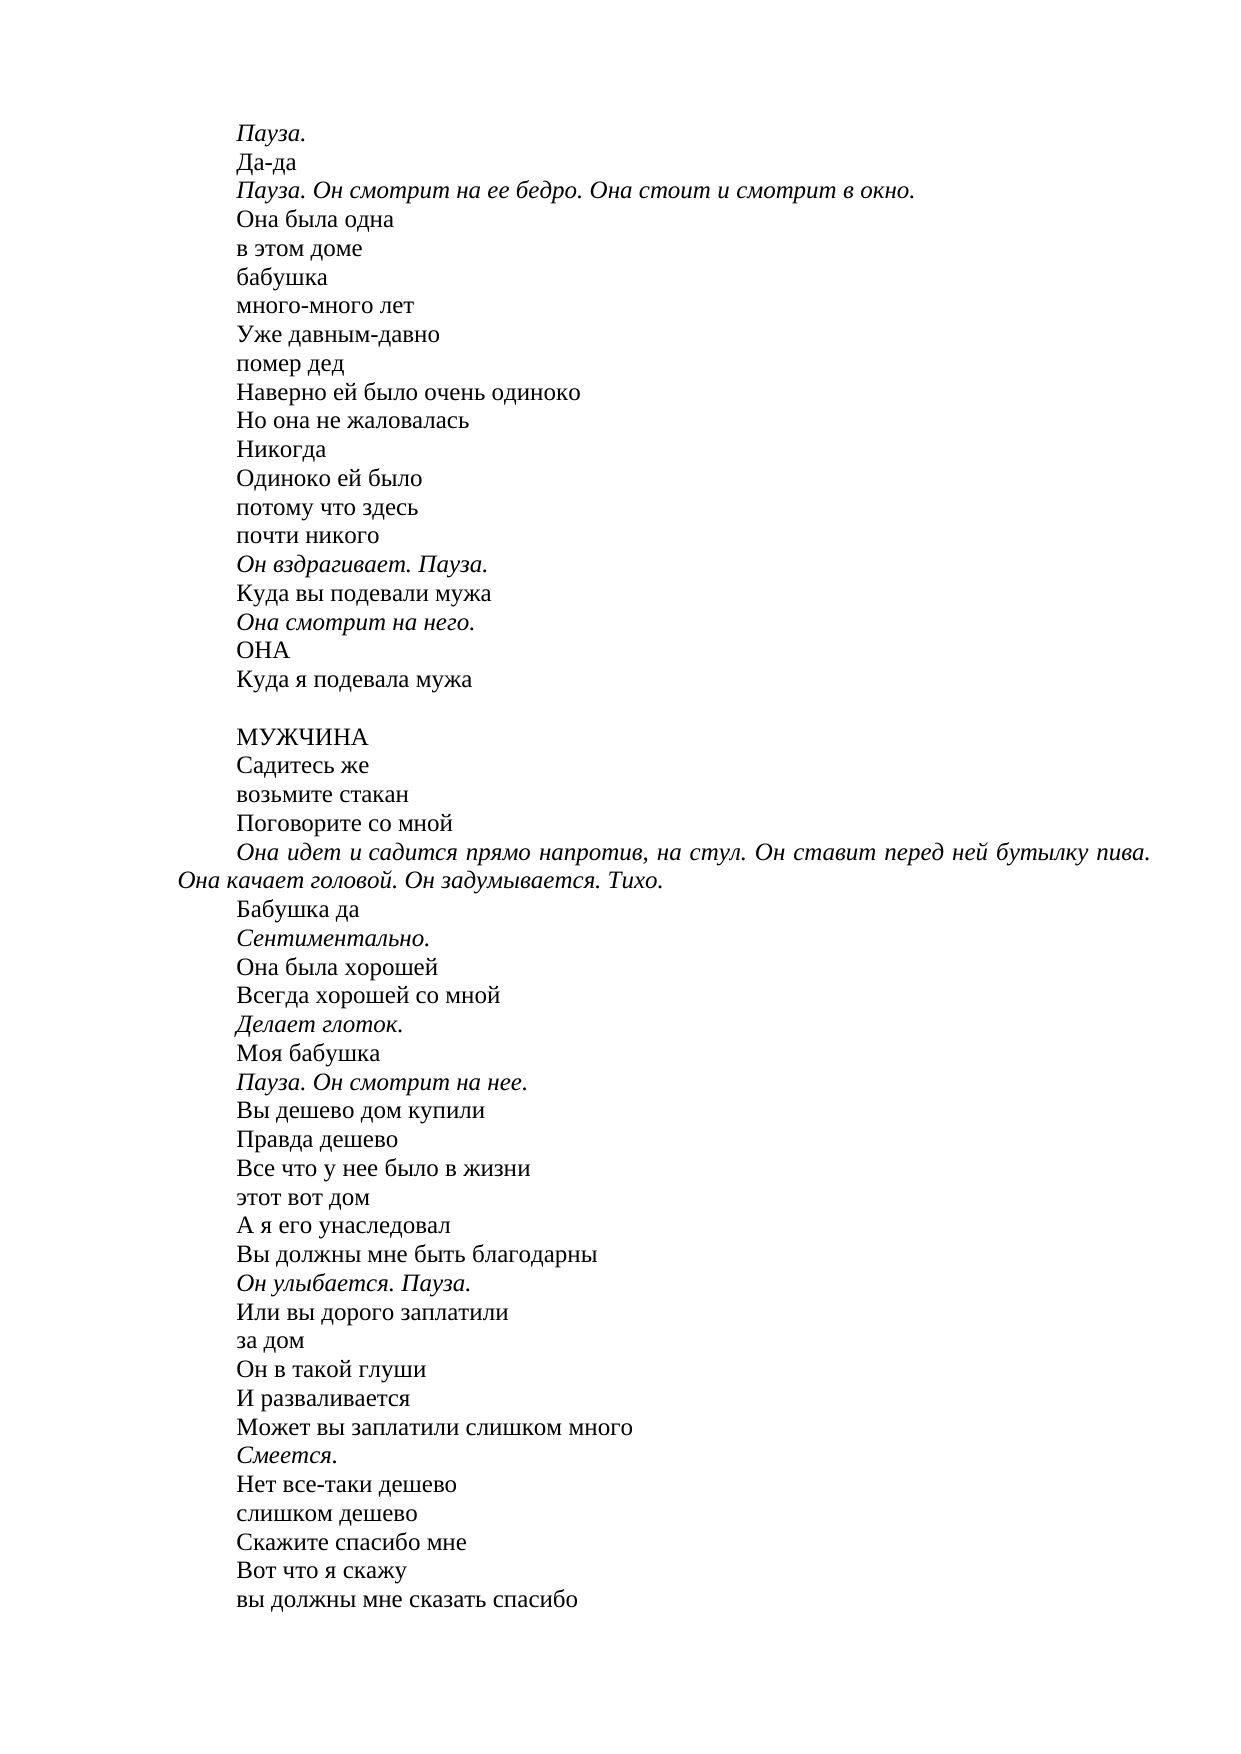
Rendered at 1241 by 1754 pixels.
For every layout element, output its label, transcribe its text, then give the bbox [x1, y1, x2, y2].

text Но она не жаловалась [177, 406, 1152, 434]
text потому что здесь [177, 492, 1152, 521]
text Он вздрагивает. Пауза. [177, 549, 1152, 578]
text Моя бабушка [177, 1038, 1152, 1067]
text Смеется. [177, 1441, 1152, 1469]
text Все что у нее было в жизни [177, 1153, 1152, 1182]
text Делает глоток. [177, 1009, 1152, 1038]
text Вы должны мне быть благодарны [177, 1239, 1152, 1268]
text бабушка [177, 262, 1152, 291]
text Пауза. Он смотрит на нее. [177, 1067, 1152, 1096]
text Пауза. [177, 118, 1152, 147]
text Она идет и садится прямо напротив, на стул. Он ставит перед ней бутылку пива. Она качает головой. Он задумывается. Тихо. [177, 837, 1152, 894]
text Вот что я скажу [177, 1556, 1152, 1584]
text Куда я подевала мужа [177, 664, 1152, 693]
text Наверно ей было очень одиноко [177, 377, 1152, 406]
text в этом доме [177, 233, 1152, 262]
text Пауза. Он смотрит на ее бедро. Она стоит и смотрит в окно. [177, 176, 1152, 204]
text много-много лет [177, 291, 1152, 319]
text помер дед [177, 348, 1152, 377]
text И разваливается [177, 1383, 1152, 1412]
text вы должны мне сказать спасибо [177, 1584, 1152, 1613]
text А я его унаследовал [177, 1211, 1152, 1239]
text Садитесь же [177, 751, 1152, 779]
text Нет все-таки дешево [177, 1469, 1152, 1498]
text Бабушка да [177, 894, 1152, 923]
text Куда вы подевали мужа [177, 578, 1152, 607]
text Сентиментально. [177, 923, 1152, 952]
text почти никого [177, 521, 1152, 549]
text Она была хорошей [177, 952, 1152, 981]
text этот вот дом [177, 1182, 1152, 1211]
text Правда дешево [177, 1124, 1152, 1153]
text Она была одна [177, 204, 1152, 233]
text Может вы заплатили слишком много [177, 1412, 1152, 1441]
text слишком дешево [177, 1498, 1152, 1527]
text ОНА [177, 636, 1152, 664]
text за дом [177, 1326, 1152, 1354]
text Скажите спасибо мне [177, 1527, 1152, 1556]
text МУЖЧИНА [177, 722, 1152, 751]
text Поговорите со мной [177, 808, 1152, 837]
text Всегда хорошей со мной [177, 981, 1152, 1009]
text Он в такой глуши [177, 1354, 1152, 1383]
text Он улыбается. Пауза. [177, 1268, 1152, 1297]
text Да-да [177, 147, 1152, 176]
text Никогда [177, 434, 1152, 463]
text Она смотрит на него. [177, 607, 1152, 636]
text Вы дешево дом купили [177, 1096, 1152, 1124]
text Или вы дорого заплатили [177, 1297, 1152, 1326]
text Уже давным-давно [177, 319, 1152, 348]
text Одиноко ей было [177, 463, 1152, 492]
text возьмите стакан [177, 779, 1152, 808]
